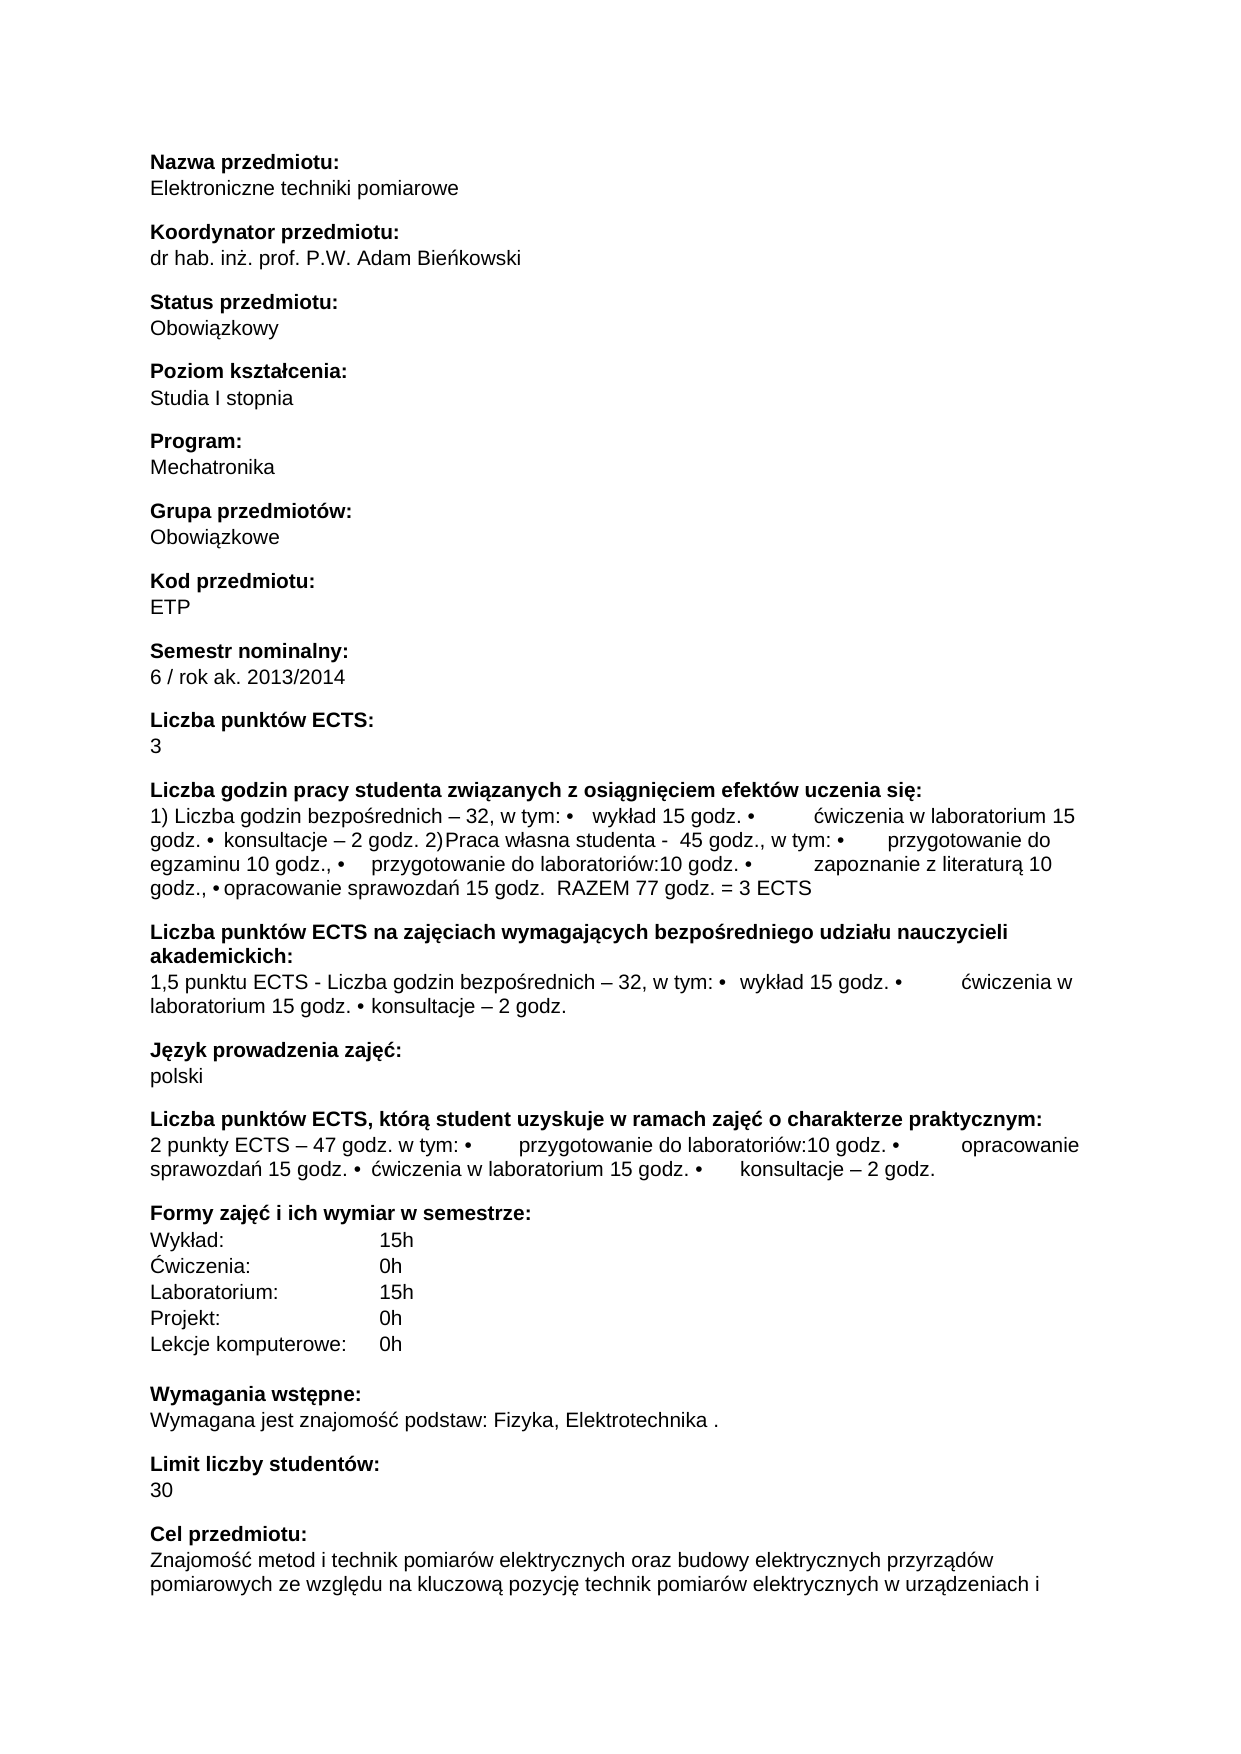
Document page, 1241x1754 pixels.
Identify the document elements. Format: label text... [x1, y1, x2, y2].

text Wymagana jest znajomość podstaw: Fizyka, Elektrotechnika . [150, 1408, 1090, 1432]
text 6 / rok ak. 2013/2014 [150, 664, 1090, 688]
text Język prowadzenia zajęć: [150, 1037, 1090, 1061]
text Koordynator przedmiotu: [150, 220, 1090, 244]
table_cell Ćwiczenia: [140, 1254, 367, 1278]
text dr hab. inż. prof. P.W. Adam Bieńkowski [150, 246, 1090, 270]
text Status przedmiotu: [150, 289, 1090, 313]
table_cell 15h [369, 1278, 597, 1304]
text Mechatronika [150, 455, 1090, 479]
text Cel przedmiotu: [150, 1521, 1090, 1545]
text polski [150, 1063, 1090, 1087]
text Studia I stopnia [150, 385, 1090, 409]
text Wymagania wstępne: [150, 1382, 1090, 1406]
text Liczba punktów ECTS na zajęciach wymagających bezpośredniego udziału nauczycieli akademickich: [150, 920, 1090, 968]
table_cell Lekcje komputerowe: [140, 1332, 367, 1356]
table_header Wykład: [140, 1228, 367, 1252]
text Limit liczby studentów: [150, 1452, 1090, 1476]
text 3 [150, 734, 1090, 758]
text Obowiązkowe [150, 525, 1090, 549]
text Liczba godzin pracy studenta związanych z osiągnięciem efektów uczenia się: [150, 778, 1090, 802]
text Grupa przedmiotów: [150, 499, 1090, 523]
text Liczba punktów ECTS, którą student uzyskuje w ramach zajęć o charakterze praktycznym: [150, 1107, 1090, 1131]
text 1,5 punktu ECTS - Liczba godzin bezpośrednich – 32, w tym: • wykład 15 godz. • ćwiczenia w laboratorium 15 godz. • konsultacje – 2 godz. [150, 970, 1090, 1018]
text 30 [150, 1478, 1090, 1502]
text Program: [150, 429, 1090, 453]
table_header 15h [369, 1228, 597, 1252]
text 2 punkty ECTS – 47 godz. w tym: • przygotowanie do laboratoriów:10 godz. • opracowanie sprawozdań 15 godz. • ćwiczenia w laboratorium 15 godz. • konsultacje – 2 godz. [150, 1133, 1090, 1181]
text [150, 1547, 1090, 1595]
table_cell Projekt: [140, 1306, 367, 1330]
table_cell 0h [369, 1252, 597, 1278]
text Poziom kształcenia: [150, 359, 1090, 383]
table_cell 0h [369, 1330, 597, 1356]
table_cell 0h [369, 1304, 597, 1330]
text Liczba punktów ECTS: [150, 708, 1090, 732]
text Nazwa przedmiotu: [150, 150, 1090, 174]
text Formy zajęć i ich wymiar w semestrze: [150, 1201, 1090, 1225]
text Kod przedmiotu: [150, 569, 1090, 593]
text ETP [150, 595, 1090, 619]
text Semestr nominalny: [150, 638, 1090, 662]
text Elektroniczne techniki pomiarowe [150, 176, 1090, 200]
text Obowiązkowy [150, 316, 1090, 339]
table_cell Laboratorium: [140, 1280, 367, 1304]
text 1) Liczba godzin bezpośrednich – 32, w tym: • wykład 15 godz. • ćwiczenia w laboratorium 15 godz. • konsultacje – 2 godz. 2) Praca własna studenta - 45 godz., w tym: • przygotowanie do egzaminu 10 godz., • przygotowanie do laboratoriów:10 godz. • zapoznanie z literaturą 10 godz., • opracowanie sprawozdań 15 godz. RAZEM 77 godz. = 3 ECTS [150, 804, 1090, 900]
